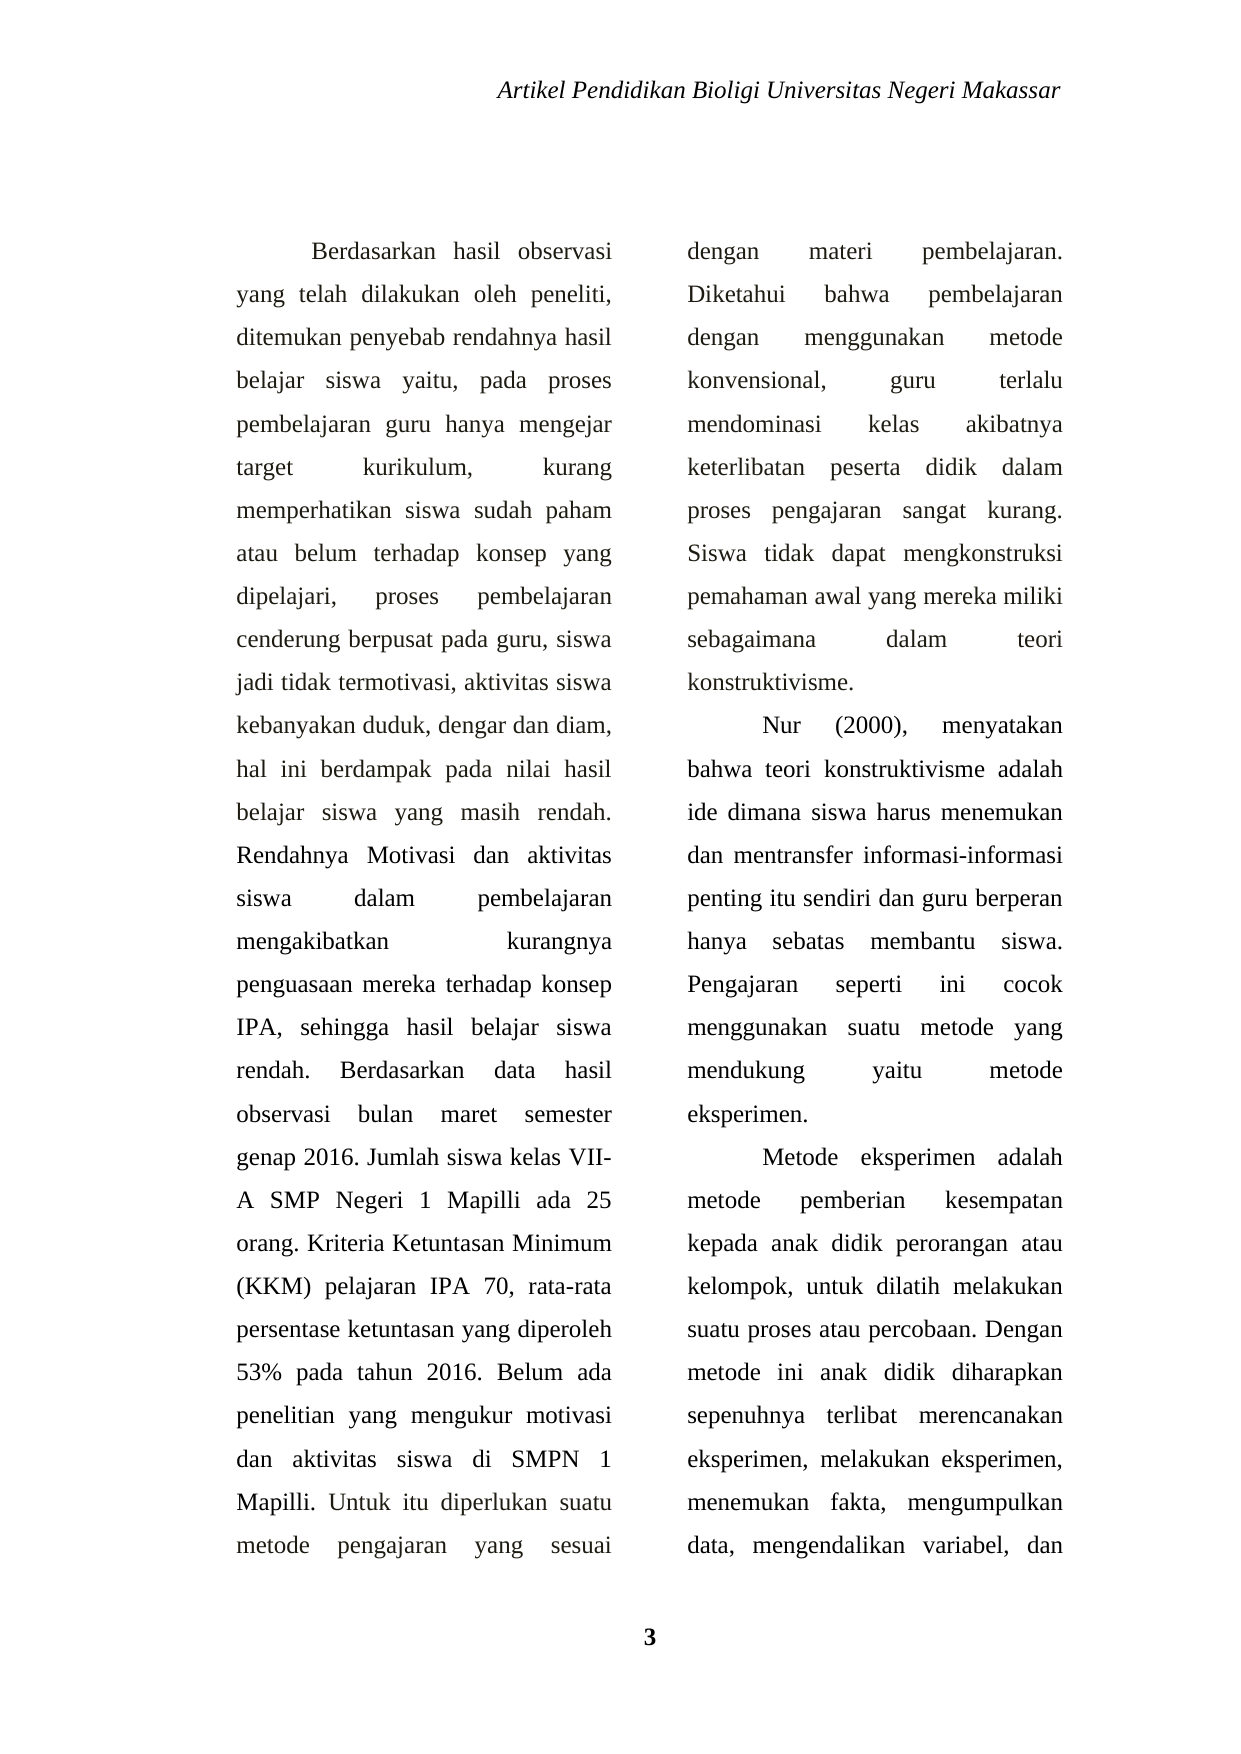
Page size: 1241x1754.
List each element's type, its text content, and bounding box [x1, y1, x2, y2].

text Nur (2000), menyatakan bahwa teori konstruktivisme adalah ide dimana siswa harus menemukan dan mentransfer informasi-informasi penting itu sendiri dan guru berperan hanya sebatas membantu siswa. Pengajaran seperti ini cocok menggunakan suatu metode yang mendukung yaitu metode eksperimen. [687, 711, 1063, 1127]
text Berdasarkan hasil observasi yang telah dilakukan oleh peneliti, ditemukan penyebab rendahnya hasil belajar siswa yaitu, pada proses pembelajaran guru hanya mengejar target kurikulum, kurang memperhatikan siswa sudah paham atau belum terhadap konsep yang dipelajari, proses pembelajaran cenderung berpusat pada guru, siswa jadi tidak termotivasi, aktivitas siswa kebanyakan duduk, dengar dan diam, hal ini berdampak pada nilai hasil belajar siswa yang masih rendah. Rendahnya Motivasi dan aktivitas siswa dalam pembelajaran mengakibatkan kurangnya penguasaan mereka terhadap konsep IPA, sehingga hasil belajar siswa rendah. Berdasarkan data hasil observasi bulan maret semester genap 2016. Jumlah siswa kelas VII-A SMP Negeri 1 Mapilli ada 25 orang. Kriteria Ketuntasan Minimum (KKM) pelajaran IPA 70, rata-rata persentase ketuntasan yang diperoleh 53% pada tahun 2016. Belum ada penelitian yang mengukur motivasi dan aktivitas siswa di SMPN 1 Mapilli. Untuk itu diperlukan suatu metode pengajaran yang sesuai dengan materi pembelajaran. Diketahui bahwa pembelajaran dengan menggunakan metode konvensional, guru terlalu mendominasi kelas akibatnya keterlibatan peserta didik dalam proses pengajaran sangat kurang. Siswa tidak dapat mengkonstruksi pemahaman awal yang mereka miliki sebagaimana dalam teori konstruktivisme. [687, 236, 1063, 696]
text Berdasarkan hasil observasi yang telah dilakukan oleh peneliti, ditemukan penyebab rendahnya hasil belajar siswa yaitu, pada proses pembelajaran guru hanya mengejar target kurikulum, kurang memperhatikan siswa sudah paham atau belum terhadap konsep yang dipelajari, proses pembelajaran cenderung berpusat pada guru, siswa jadi tidak termotivasi, aktivitas siswa kebanyakan duduk, dengar dan diam, hal ini berdampak pada nilai hasil belajar siswa yang masih rendah. Rendahnya Motivasi dan aktivitas siswa dalam pembelajaran mengakibatkan kurangnya penguasaan mereka terhadap konsep IPA, sehingga hasil belajar siswa rendah. Berdasarkan data hasil observasi bulan maret semester genap 2016. Jumlah siswa kelas VII-A SMP Negeri 1 Mapilli ada 25 orang. Kriteria Ketuntasan Minimum (KKM) pelajaran IPA 70, rata-rata persentase ketuntasan yang diperoleh 53% pada tahun 2016. Belum ada penelitian yang mengukur motivasi dan aktivitas siswa di SMPN 1 Mapilli. Untuk itu diperlukan suatu metode pengajaran yang sesuai dengan materi pembelajaran. Diketahui bahwa pembelajaran dengan menggunakan metode konvensional, guru terlalu mendominasi kelas akibatnya keterlibatan peserta didik dalam proses pengajaran sangat kurang. Siswa tidak dapat mengkonstruksi pemahaman awal yang mereka miliki sebagaimana dalam teori konstruktivisme. [236, 236, 612, 1559]
